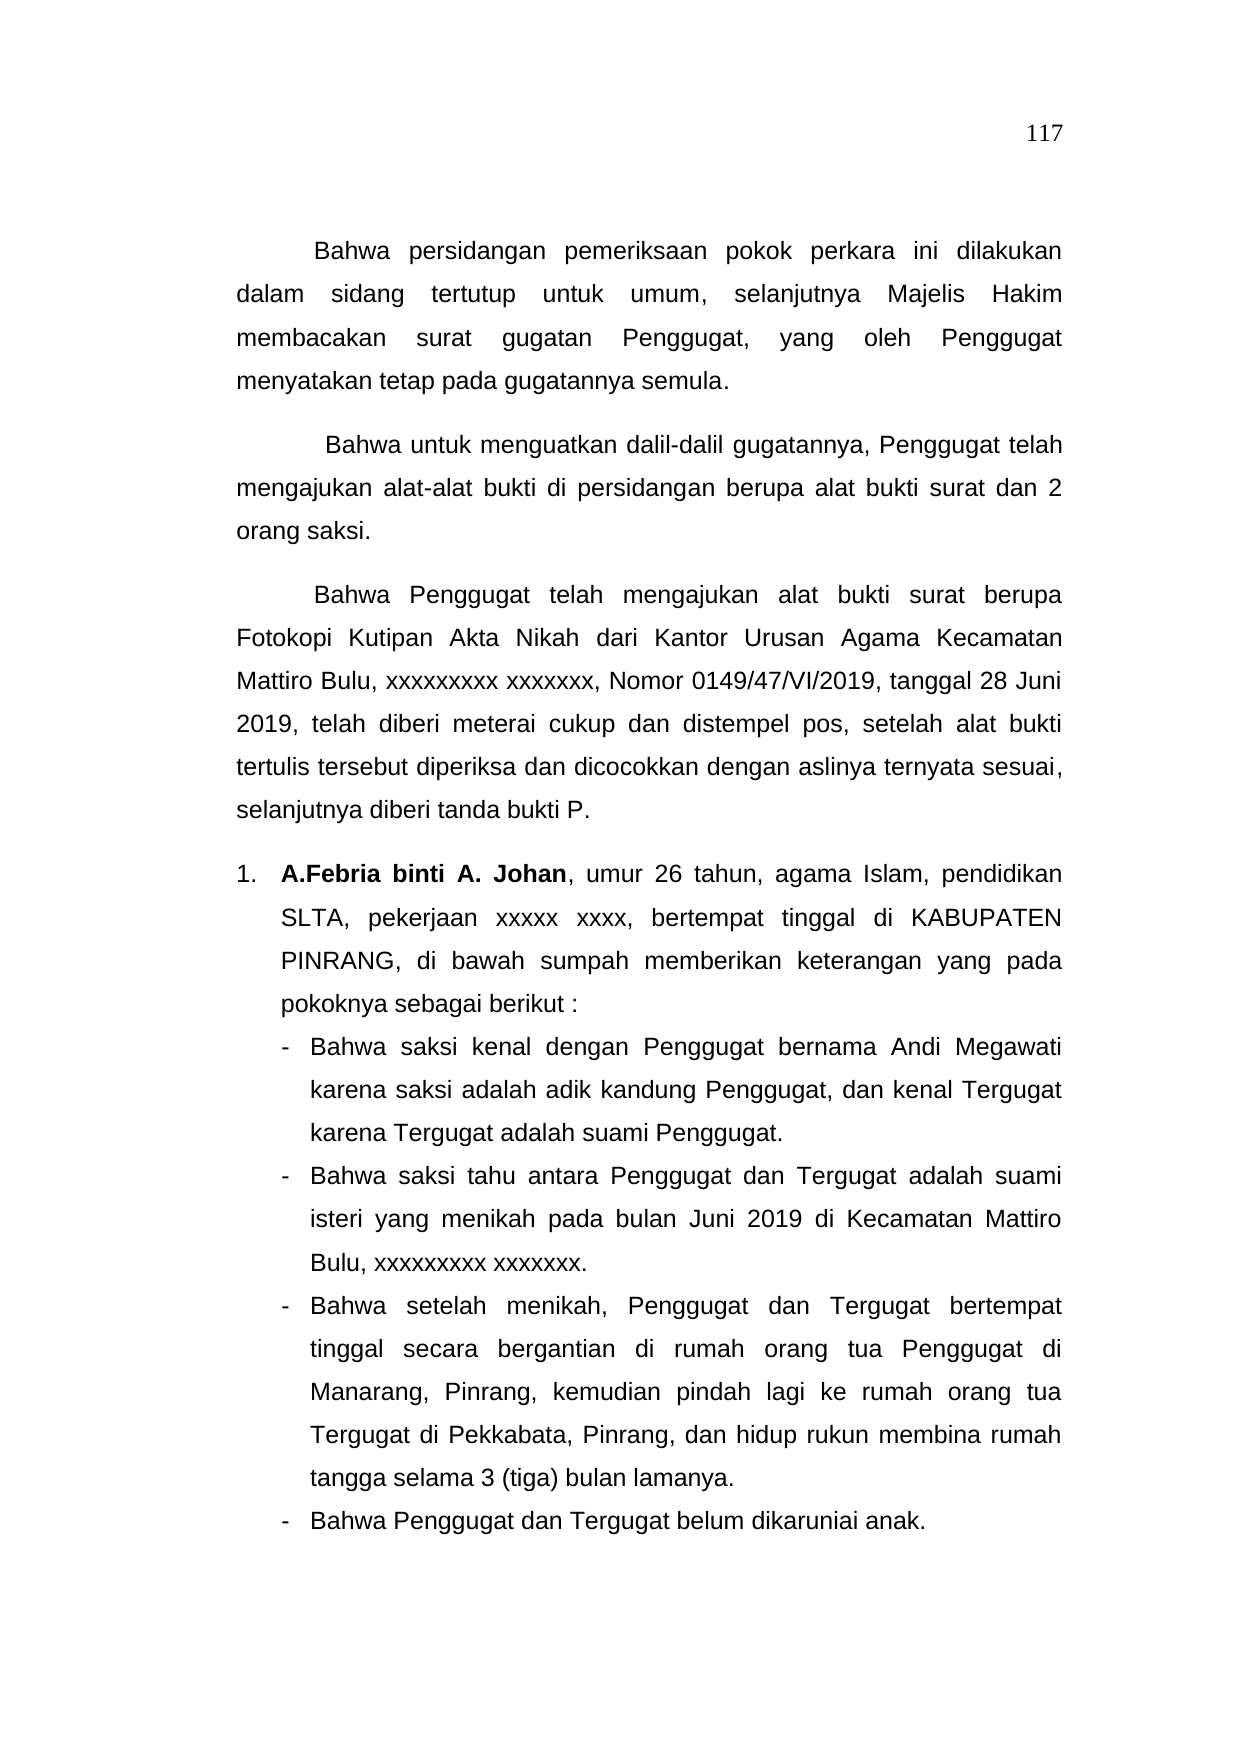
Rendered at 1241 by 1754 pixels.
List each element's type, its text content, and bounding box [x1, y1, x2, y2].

text Bahwa persidangan pemeriksaan pokok perkara ini dilakukan dalam sidang tertutup untuk umum, selanjutnya Majelis Hakim membacakan surat gugatan Penggugat, yang oleh Penggugat menyatakan tetap pada gugatannya semula. [236, 236, 1063, 394]
list - Bahwa saksi kenal dengan Penggugat bernama Andi Megawati karena saksi adalah adik kandung Penggugat, dan kenal Tergugat karena Tergugat adalah suami Penggugat. [281, 1032, 1063, 1147]
text Bahwa Penggugat telah mengajukan alat bukti surat berupa Fotokopi Kutipan Akta Nikah dari Kantor Urusan Agama Kecamatan Mattiro Bulu, xxxxxxxxx xxxxxxx, Nomor 0149/47/VI/2019, tanggal 28 Juni 2019, telah diberi meterai cukup dan distempel pos, setelah alat bukti tertulis tersebut diperiksa dan dicocokkan dengan aslinya ternyata sesuai, selanjutnya diberi tanda bukti P. [236, 580, 1063, 824]
list - Bahwa Penggugat dan Tergugat belum dikaruniai anak. [281, 1506, 1063, 1535]
text Bahwa untuk menguatkan dalil-dalil gugatannya, Penggugat telah mengajukan alat-alat bukti di persidangan berupa alat bukti surat dan 2 orang saksi. [236, 429, 1063, 544]
list - Bahwa setelah menikah, Penggugat dan Tergugat bertempat tinggal secara bergantian di rumah orang tua Penggugat di Manarang, Pinrang, kemudian pindah lagi ke rumah orang tua Tergugat di Pekkabata, Pinrang, dan hidup rukun membina rumah tangga selama 3 (tiga) bulan lamanya. [281, 1291, 1063, 1492]
list A.Febria binti A. Johan, umur 26 tahun, agama Islam, pendidikan SLTA, pekerjaan xxxxx xxxx, bertempat tinggal di KABUPATEN PINRANG, di bawah sumpah memberikan keterangan yang pada pokoknya sebagai berikut : [236, 859, 1063, 1017]
list - Bahwa saksi tahu antara Penggugat dan Tergugat adalah suami isteri yang menikah pada bulan Juni 2019 di Kecamatan Mattiro Bulu, xxxxxxxxx xxxxxxx. [281, 1161, 1063, 1276]
